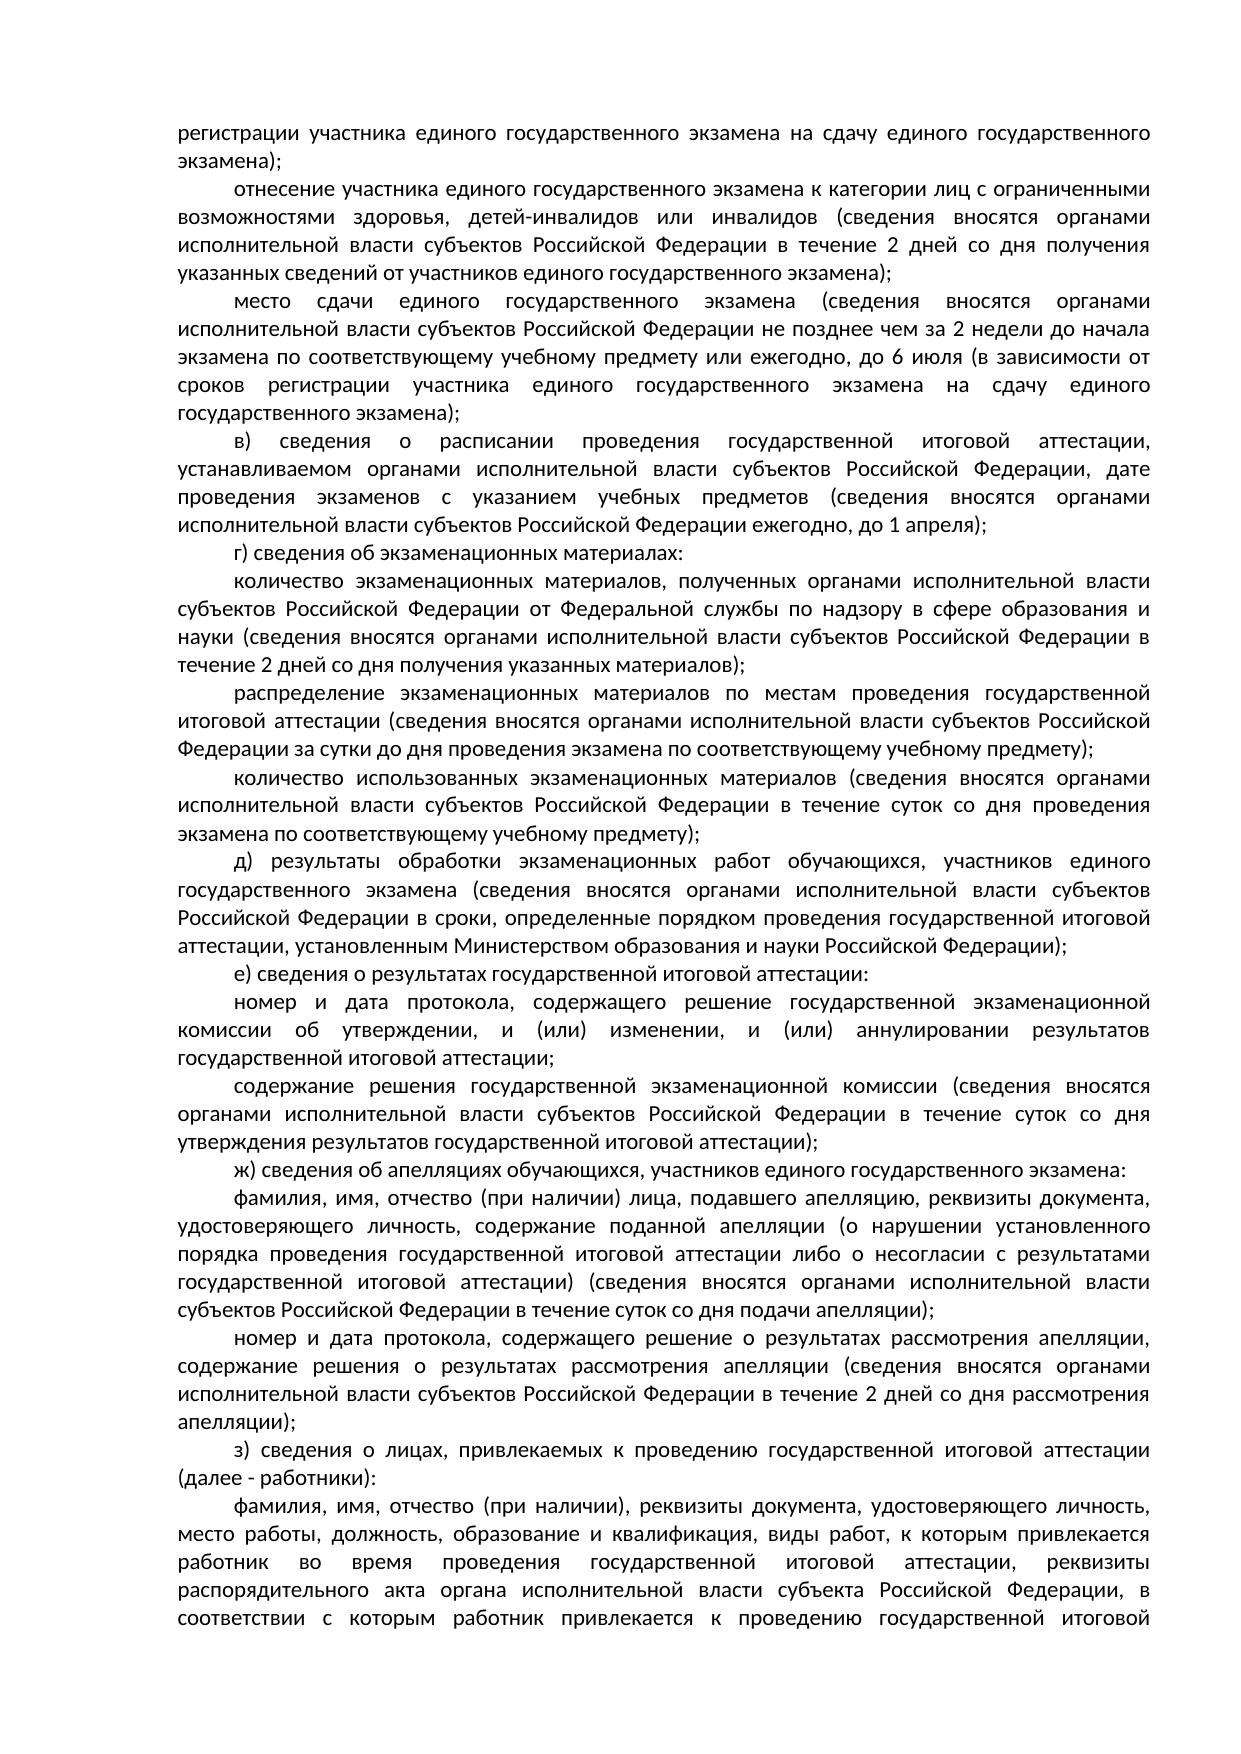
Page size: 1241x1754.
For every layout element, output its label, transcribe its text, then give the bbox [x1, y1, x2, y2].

text е) сведения о результатах государственной итоговой аттестации: [177, 959, 1152, 987]
text в) сведения о расписании проведения государственной итоговой аттестации, устанавливаемом органами исполнительной власти субъектов Российской Федерации, дате проведения экзаменов с указанием учебных предметов (сведения вносятся органами исполнительной власти субъектов Российской Федерации ежегодно, до 1 апреля); [177, 426, 1152, 538]
text г) сведения об экзаменационных материалах: [177, 538, 1152, 566]
text номер и дата протокола, содержащего решение государственной экзаменационной комиссии об утверждении, и (или) изменении, и (или) аннулировании результатов государственной итоговой аттестации; [177, 987, 1152, 1071]
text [177, 1491, 1152, 1631]
text з) сведения о лицах, привлекаемых к проведению государственной итоговой аттестации (далее - работники): [177, 1435, 1152, 1491]
text номер и дата протокола, содержащего решение о результатах рассмотрения апелляции, содержание решения о результатах рассмотрения апелляции (сведения вносятся органами исполнительной власти субъектов Российской Федерации в течение 2 дней со дня рассмотрения апелляции); [177, 1323, 1152, 1435]
text фамилия, имя, отчество (при наличии) лица, подавшего апелляцию, реквизиты документа, удостоверяющего личность, содержание поданной апелляции (о нарушении установленного порядка проведения государственной итоговой аттестации либо о несогласии с результатами государственной итоговой аттестации) (сведения вносятся органами исполнительной власти субъектов Российской Федерации в течение суток со дня подачи апелляции); [177, 1183, 1152, 1323]
text количество использованных экзаменационных материалов (сведения вносятся органами исполнительной власти субъектов Российской Федерации в течение суток со дня проведения экзамена по соответствующему учебному предмету); [177, 763, 1152, 847]
text ж) сведения об апелляциях обучающихся, участников единого государственного экзамена: [177, 1155, 1152, 1183]
text отнесение участника единого государственного экзамена к категории лиц с ограниченными возможностями здоровья, детей-инвалидов или инвалидов (сведения вносятся органами исполнительной власти субъектов Российской Федерации в течение 2 дней со дня получения указанных сведений от участников единого государственного экзамена); [177, 174, 1152, 286]
text распределение экзаменационных материалов по местам проведения государственной итоговой аттестации (сведения вносятся органами исполнительной власти субъектов Российской Федерации за сутки до дня проведения экзамена по соответствующему учебному предмету); [177, 678, 1152, 763]
text д) результаты обработки экзаменационных работ обучающихся, участников единого государственного экзамена (сведения вносятся органами исполнительной власти субъектов Российской Федерации в сроки, определенные порядком проведения государственной итоговой аттестации, установленным Министерством образования и науки Российской Федерации); [177, 847, 1152, 959]
text количество экзаменационных материалов, полученных органами исполнительной власти субъектов Российской Федерации от Федеральной службы по надзору в сфере образования и науки (сведения вносятся органами исполнительной власти субъектов Российской Федерации в течение 2 дней со дня получения указанных материалов); [177, 566, 1152, 678]
text содержание решения государственной экзаменационной комиссии (сведения вносятся органами исполнительной власти субъектов Российской Федерации в течение суток со дня утверждения результатов государственной итоговой аттестации); [177, 1071, 1152, 1155]
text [177, 118, 1152, 174]
text место сдачи единого государственного экзамена (сведения вносятся органами исполнительной власти субъектов Российской Федерации не позднее чем за 2 недели до начала экзамена по соответствующему учебному предмету или ежегодно, до 6 июля (в зависимости от сроков регистрации участника единого государственного экзамена на сдачу единого государственного экзамена); [177, 286, 1152, 426]
